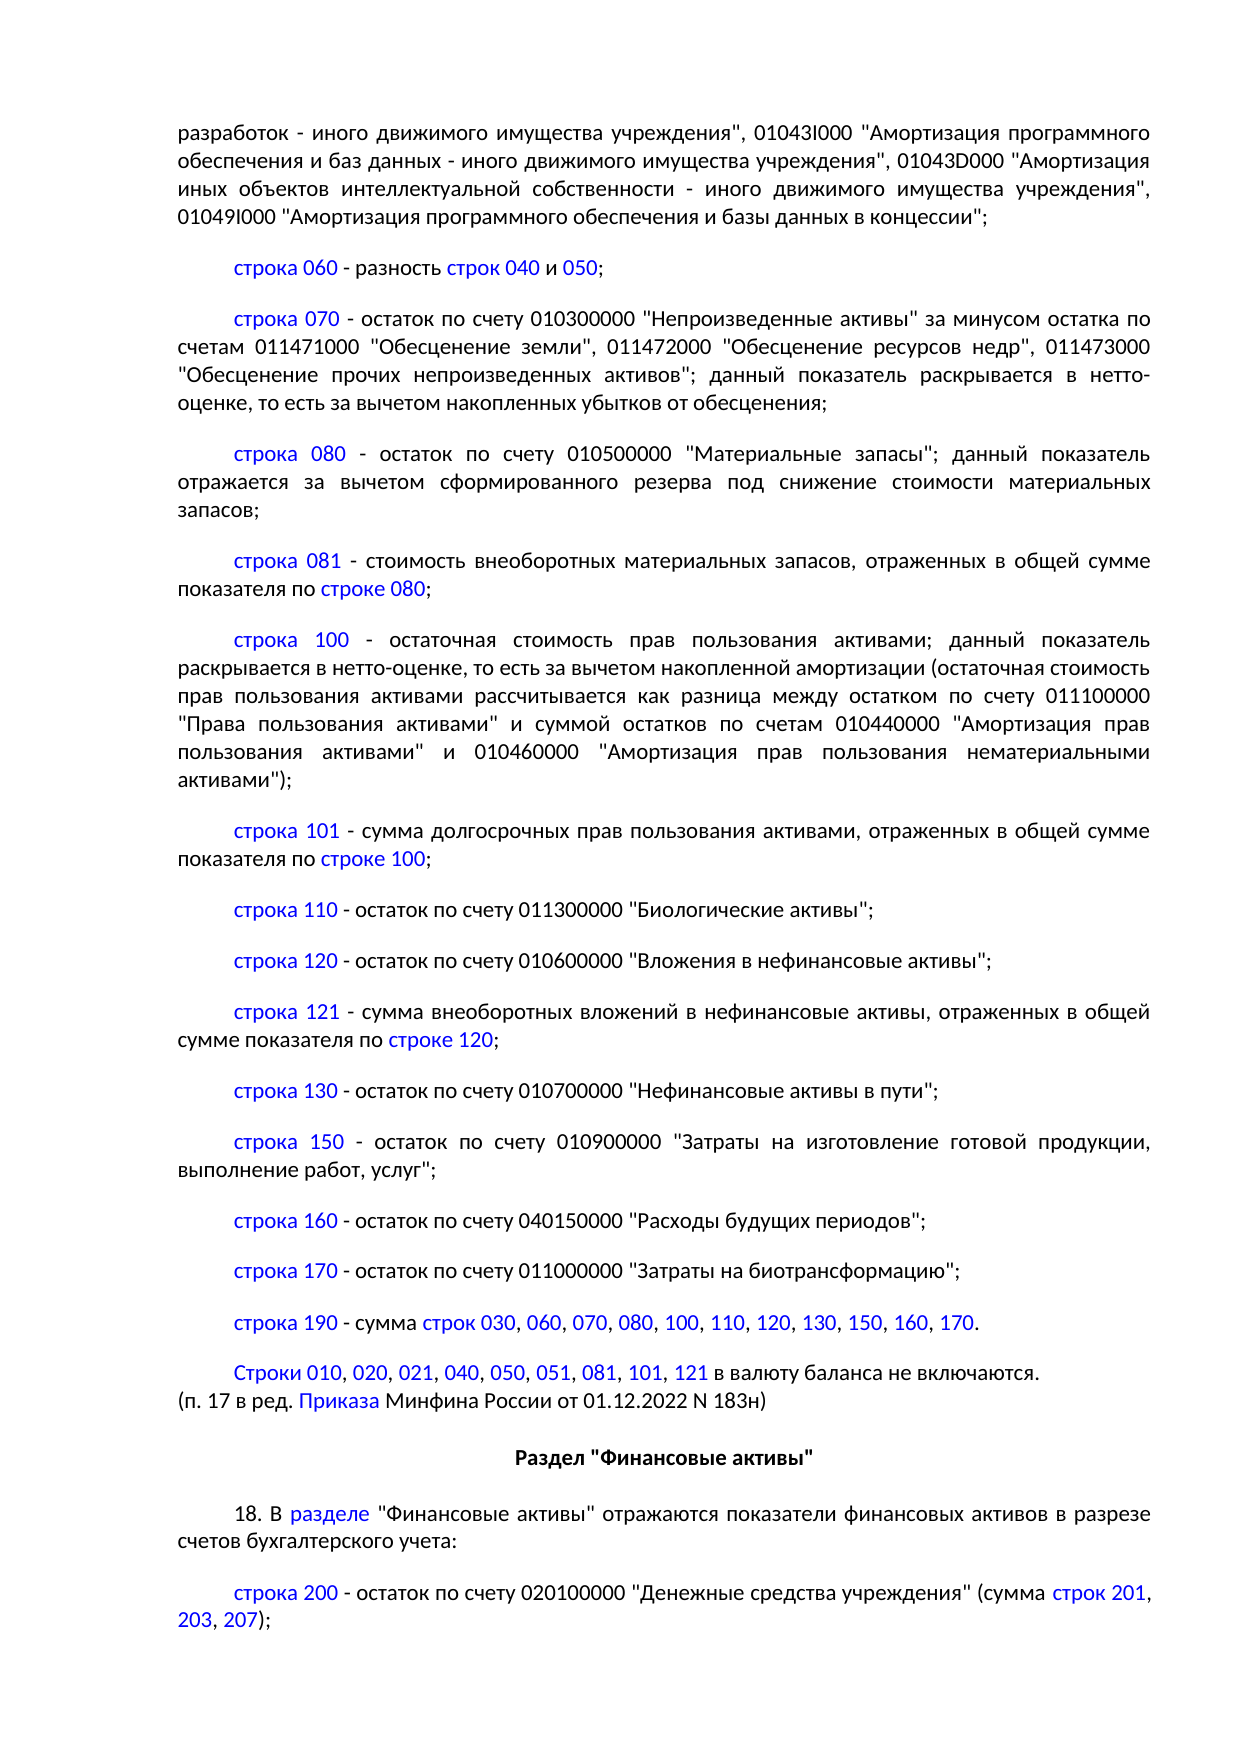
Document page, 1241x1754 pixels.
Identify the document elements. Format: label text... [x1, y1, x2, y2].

text строка 130 - остаток по счету 010700000 "Нефинансовые активы в пути"; [177, 1076, 1152, 1104]
text строка 170 - остаток по счету 011000000 "Затраты на биотрансформацию"; [177, 1257, 1152, 1285]
text строка 081 - стоимость внеоборотных материальных запасов, отраженных в общей сумме показателя по строке 080; [177, 546, 1152, 602]
text строка 060 - разность строк 040 и 050; [177, 253, 1152, 281]
text 18. В разделе "Финансовые активы" отражаются показатели финансовых активов в разрезе счетов бухгалтерского учета: [177, 1499, 1152, 1555]
text строка 121 - сумма внеоборотных вложений в нефинансовые активы, отраженных в общей сумме показателя по строке 120; [177, 997, 1152, 1053]
text строка 070 - остаток по счету 010300000 "Непроизведенные активы" за минусом остатка по счетам 011471000 "Обесценение земли", 011472000 "Обесценение ресурсов недр", 011473000 "Обесценение прочих непроизведенных активов"; данный показатель раскрывается в нетто-оценке, то есть за вычетом накопленных убытков от обесценения; [177, 304, 1152, 416]
text строка 120 - остаток по счету 010600000 "Вложения в нефинансовые активы"; [177, 946, 1152, 974]
text строка 080 - остаток по счету 010500000 "Материальные запасы"; данный показатель отражается за вычетом сформированного резерва под снижение стоимости материальных запасов; [177, 439, 1152, 523]
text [177, 118, 1152, 230]
text строка 101 - сумма долгосрочных прав пользования активами, отраженных в общей сумме показателя по строке 100; [177, 816, 1152, 872]
text строка 160 - остаток по счету 040150000 "Расходы будущих периодов"; [177, 1206, 1152, 1234]
text строка 100 - остаточная стоимость прав пользования активами; данный показатель раскрывается в нетто-оценке, то есть за вычетом накопленной амортизации (остаточная стоимость прав пользования активами рассчитывается как разница между остатком по счету 011100000 "Права пользования активами" и суммой остатков по счетам 010440000 "Амортизация прав пользования активами" и 010460000 "Амортизация прав пользования нематериальными активами"); [177, 625, 1152, 793]
title Раздел "Финансовые активы" [177, 1443, 1152, 1471]
text строка 200 - остаток по счету 020100000 "Денежные средства учреждения" (сумма строк 201, 203, 207); [177, 1578, 1152, 1634]
text (п. 17 в ред. Приказа Минфина России от 01.12.2022 N 183н) [177, 1387, 1152, 1414]
text строка 150 - остаток по счету 010900000 "Затраты на изготовление готовой продукции, выполнение работ, услуг"; [177, 1127, 1152, 1183]
text строка 110 - остаток по счету 011300000 "Биологические активы"; [177, 895, 1152, 923]
text строка 190 - сумма строк 030, 060, 070, 080, 100, 110, 120, 130, 150, 160, 170. [177, 1308, 1152, 1336]
text Строки 010, 020, 021, 040, 050, 051, 081, 101, 121 в валюту баланса не включаются. [177, 1358, 1152, 1387]
